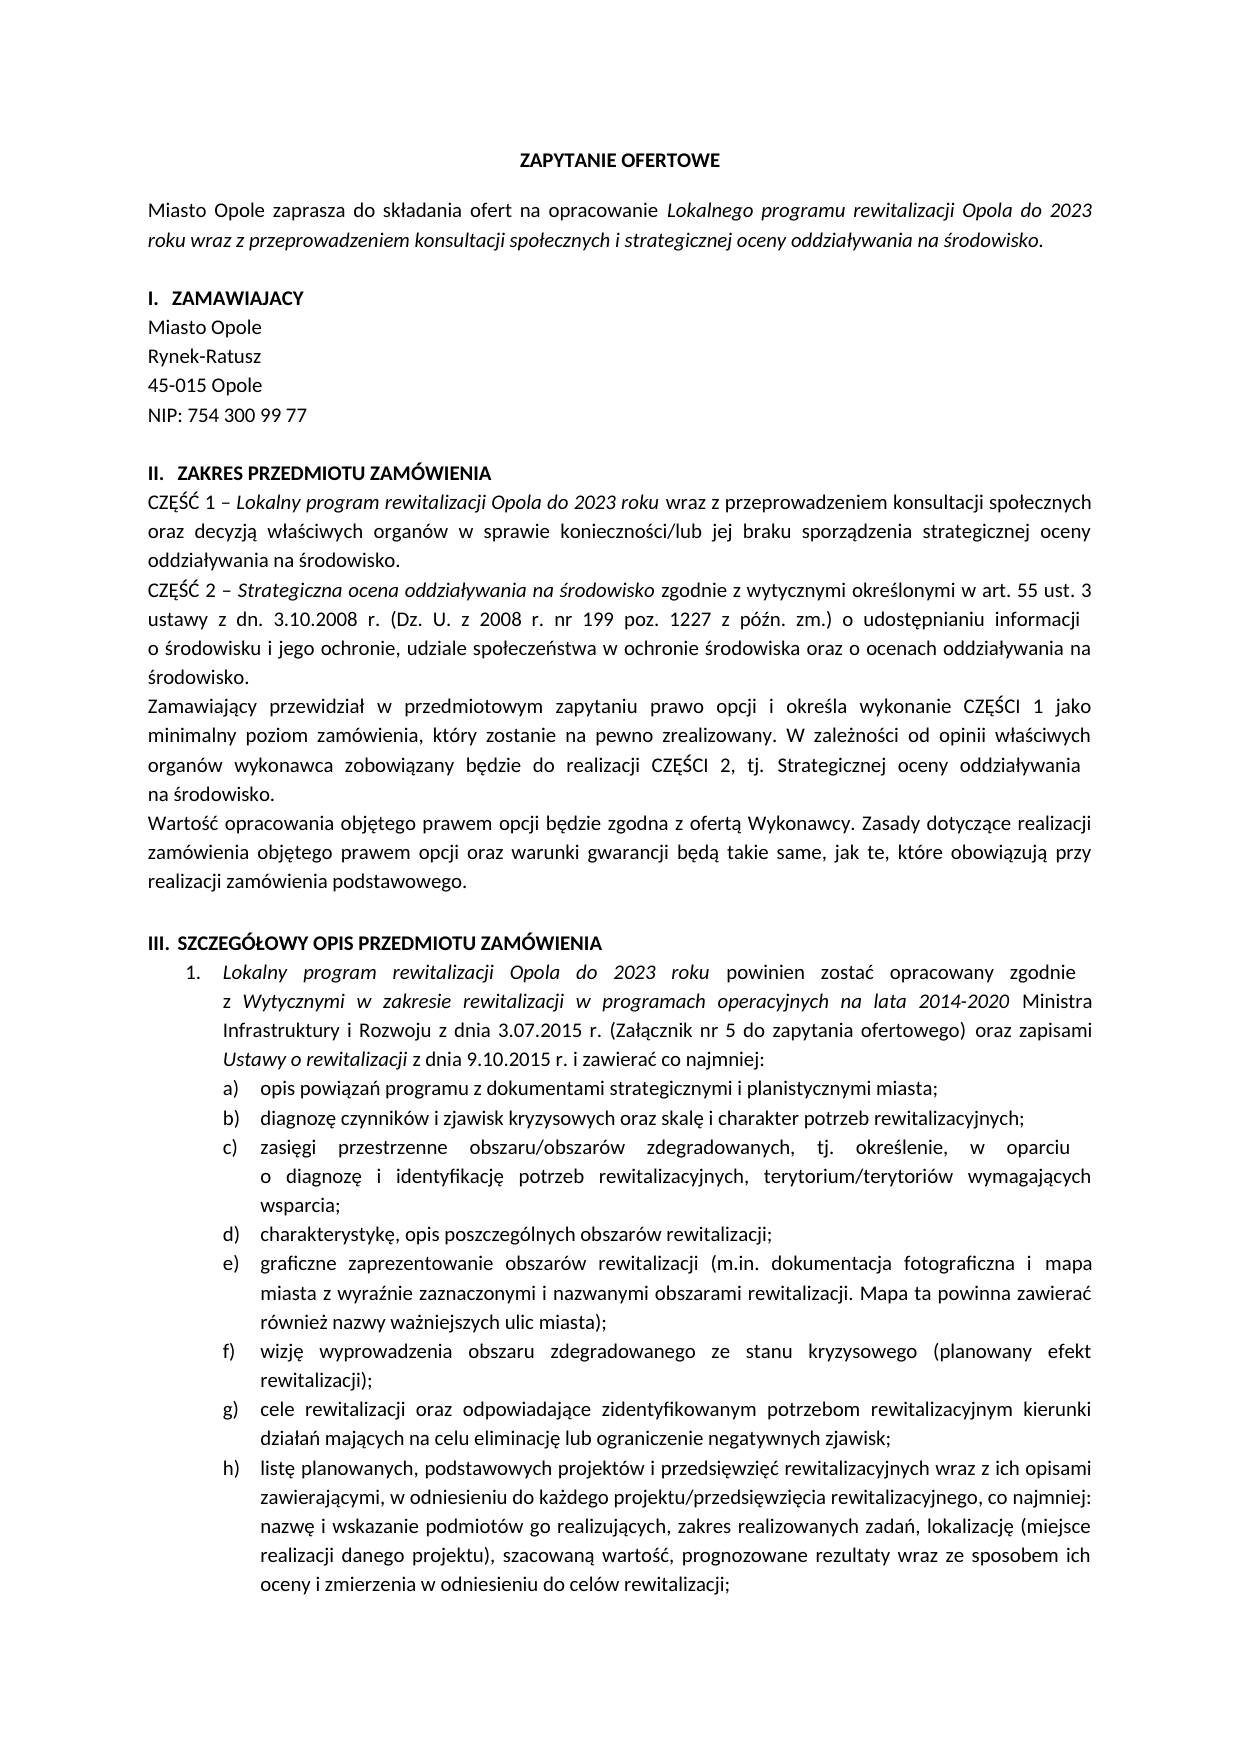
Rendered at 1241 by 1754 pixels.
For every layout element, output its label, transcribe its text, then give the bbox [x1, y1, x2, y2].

list zasięgi przestrzenne obszaru/obszarów zdegradowanych, tj. określenie, w oparciu o diagnozę i identyfikację potrzeb rewitalizacyjnych, terytorium/terytoriów wymagających wsparcia; [223, 1134, 1093, 1218]
text Rynek-Ratusz [148, 343, 1093, 369]
text CZĘŚĆ 1 – Lokalny program rewitalizacji Opola do 2023 roku wraz z przeprowadzeniem konsultacji społecznych oraz decyzją właściwych organów w sprawie konieczności/lub jej braku sporządzenia strategicznej oceny oddziaływania na środowisko. [148, 489, 1093, 573]
text Zamawiający przewidział w przedmiotowym zapytaniu prawo opcji i określa wykonanie CZĘŚCI 1 jako minimalny poziom zamówienia, który zostanie na pewno zrealizowany. W zależności od opinii właściwych organów wykonawca zobowiązany będzie do realizacji CZĘŚCI 2, tj. Strategicznej oceny oddziaływania na środowisko. [148, 693, 1093, 806]
list graficzne zaprezentowanie obszarów rewitalizacji (m.in. dokumentacja fotograficzna i mapa miasta z wyraźnie zaznaczonymi i nazwanymi obszarami rewitalizacji. Mapa ta powinna zawierać również nazwy ważniejszych ulic miasta); [223, 1251, 1093, 1334]
list cele rewitalizacji oraz odpowiadające zidentyfikowanym potrzebom rewitalizacyjnym kierunki działań mających na celu eliminację lub ograniczenie negatywnych zjawisk; [223, 1396, 1093, 1451]
text Miasto Opole [148, 314, 1093, 340]
text CZĘŚĆ 2 – Strategiczna ocena oddziaływania na środowisko zgodnie z wytycznymi określonymi w art. 55 ust. 3 ustawy z dn. 3.10.2008 r. (Dz. U. z 2008 r. nr 199 poz. 1227 z późn. zm.) o udostępnianiu informacji o środowisku i jego ochronie, udziale społeczeństwa w ochronie środowiska oraz o ocenach oddziaływania na środowisko. [148, 577, 1093, 690]
list wizję wyprowadzenia obszaru zdegradowanego ze stanu kryzysowego (planowany efekt rewitalizacji); [223, 1338, 1093, 1393]
list listę planowanych, podstawowych projektów i przedsięwzięć rewitalizacyjnych wraz z ich opisami zawierającymi, w odniesieniu do każdego projektu/przedsięwzięcia rewitalizacyjnego, co najmniej: nazwę i wskazanie podmiotów go realizujących, zakres realizowanych zadań, lokalizację (miejsce realizacji danego projektu), szacowaną wartość, prognozowane rezultaty wraz ze sposobem ich oceny i zmierzenia w odniesieniu do celów rewitalizacji; [223, 1455, 1093, 1597]
text NIP: 754 300 99 77 [148, 402, 1093, 427]
list charakterystykę, opis poszczególnych obszarów rewitalizacji; [223, 1221, 1093, 1247]
text Miasto Opole zaprasza do składania ofert na opracowanie Lokalnego programu rewitalizacji Opola do 2023 roku wraz z przeprowadzeniem konsultacji społecznych i strategicznej oceny oddziaływania na środowisko. [148, 198, 1093, 252]
text 45-015 Opole [148, 373, 1093, 398]
text Wartość opracowania objętego prawem opcji będzie zgodna z ofertą Wykonawcy. Zasady dotyczące realizacji zamówienia objętego prawem opcji oraz warunki gwarancji będą takie same, jak te, które obowiązują przy realizacji zamówienia podstawowego. [148, 810, 1093, 894]
list ZAKRES PRZEDMIOTU ZAMÓWIENIA [148, 460, 1093, 486]
text ZAPYTANIE OFERTOWE [148, 148, 1093, 173]
list Lokalny program rewitalizacji Opola do 2023 roku powinien zostać opracowany zgodnie z Wytycznymi w zakresie rewitalizacji w programach operacyjnych na lata 2014-2020 Ministra Infrastruktury i Rozwoju z dnia 3.07.2015 r. (Załącznik nr 5 do zapytania ofertowego) oraz zapisami Ustawy o rewitalizacji z dnia 9.10.2015 r. i zawierać co najmniej: [185, 959, 1093, 1072]
list SZCZEGÓŁOWY OPIS PRZEDMIOTU ZAMÓWIENIA [148, 930, 1093, 955]
list diagnozę czynników i zjawisk kryzysowych oraz skalę i charakter potrzeb rewitalizacyjnych; [223, 1105, 1093, 1130]
list opis powiązań programu z dokumentami strategicznymi i planistycznymi miasta; [223, 1076, 1093, 1101]
list ZAMAWIAJACY [148, 285, 1093, 311]
